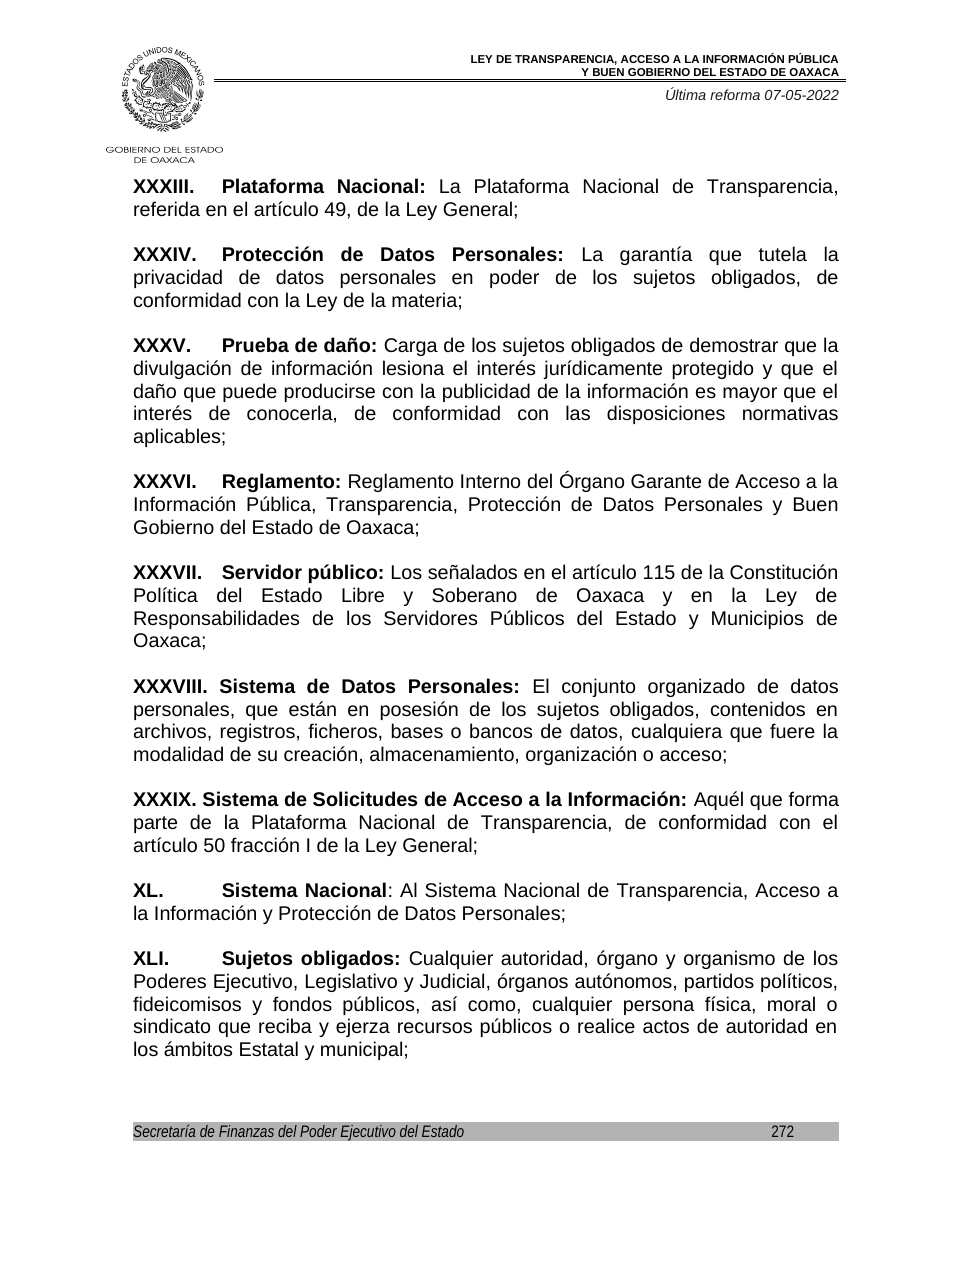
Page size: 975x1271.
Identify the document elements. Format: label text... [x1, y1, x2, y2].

text XXXIX. Sistema de Solicitudes de Acceso a la Información: Aquél que forma parte de la Plataforma Nacional de Transparencia, de conformidad con el artículo 50 fracción I de la Ley General; [133, 788, 839, 856]
picture [103, 44, 226, 166]
text XXXVIII. Sistema de Datos Personales: El conjunto organizado de datos personales, que están en posesión de los sujetos obligados, contenidos en archivos, registros, ficheros, bases o bancos de datos, cualquiera que fuere la modalidad de su creación, almacenamiento, organización o acceso; [133, 675, 839, 766]
text XXXVI. Reglamento: Reglamento Interno del Órgano Garante de Acceso a la Información Pública, Transparencia, Protección de Datos Personales y Buen Gobierno del Estado de Oaxaca; [133, 470, 839, 538]
text XLI. Sujetos obligados: Cualquier autoridad, órgano y organismo de los Poderes Ejecutivo, Legislativo y Judicial, órganos autónomos, partidos políticos, fideicomisos y fondos públicos, así como, cualquier persona física, moral o sindicato que reciba y ejerza recursos públicos o realice actos de autoridad en los ámbitos Estatal y municipal; [133, 947, 839, 1061]
text XXXVII. Servidor público: Los señalados en el artículo 115 de la Constitución Política del Estado Libre y Soberano de Oaxaca y en la Ley de Responsabilidades de los Servidores Públicos del Estado y Municipios de Oaxaca; [133, 561, 839, 652]
text XXXV. Prueba de daño: Carga de los sujetos obligados de demostrar que la divulgación de información lesiona el interés jurídicamente protegido y que el daño que puede producirse con la publicidad de la información es mayor que el interés de conocerla, de conformidad con las disposiciones normativas aplicables; [133, 334, 839, 448]
text XL. Sistema Nacional: Al Sistema Nacional de Transparencia, Acceso a la Información y Protección de Datos Personales; [133, 879, 839, 924]
text XXXIV. Protección de Datos Personales: La garantía que tutela la privacidad de datos personales en poder de los sujetos obligados, de conformidad con la Ley de la materia; [133, 243, 839, 311]
text XXXIII. Plataforma Nacional: La Plataforma Nacional de Transparencia, referida en el artículo 49, de la Ley General; [133, 175, 839, 221]
